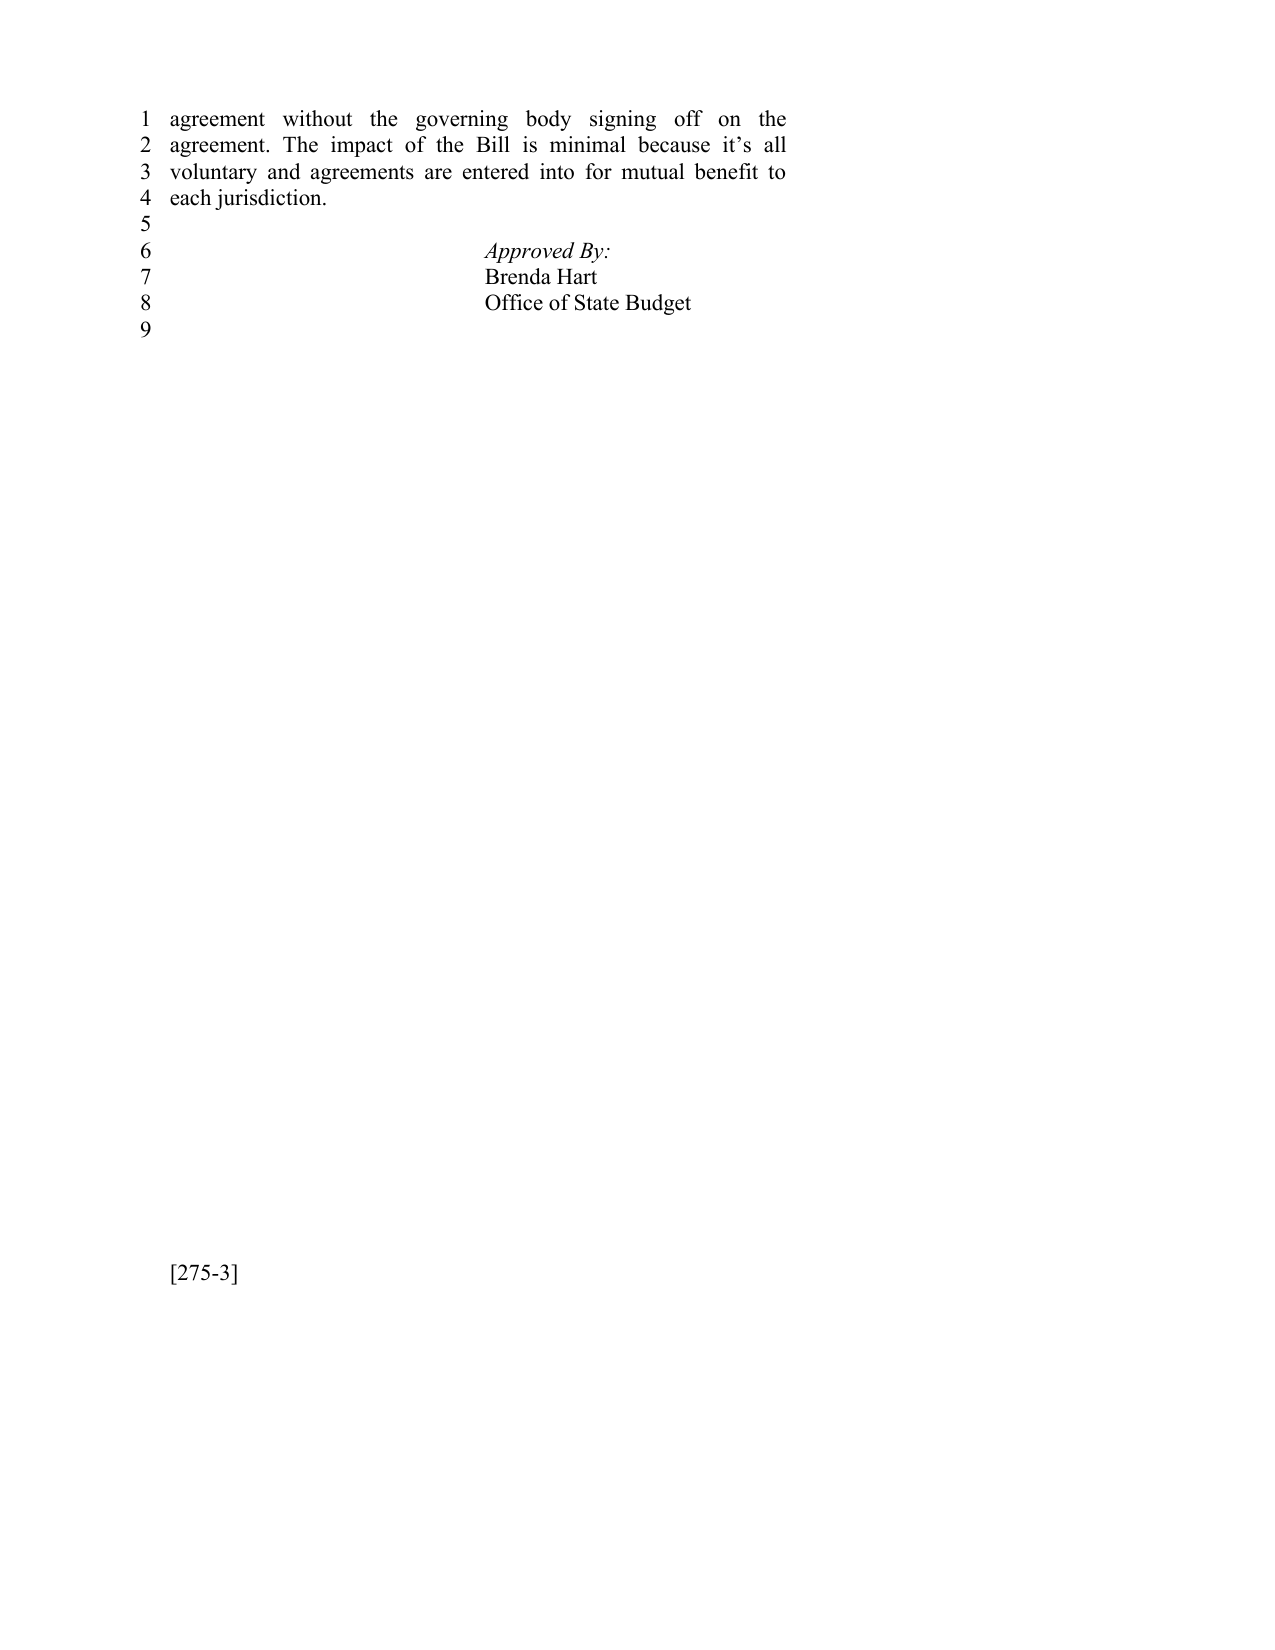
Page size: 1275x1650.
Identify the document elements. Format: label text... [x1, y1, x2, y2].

text Brenda Hart [169, 263, 787, 289]
text Approved By: [169, 237, 787, 263]
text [169, 105, 787, 210]
text Office of State Budget [169, 289, 787, 316]
